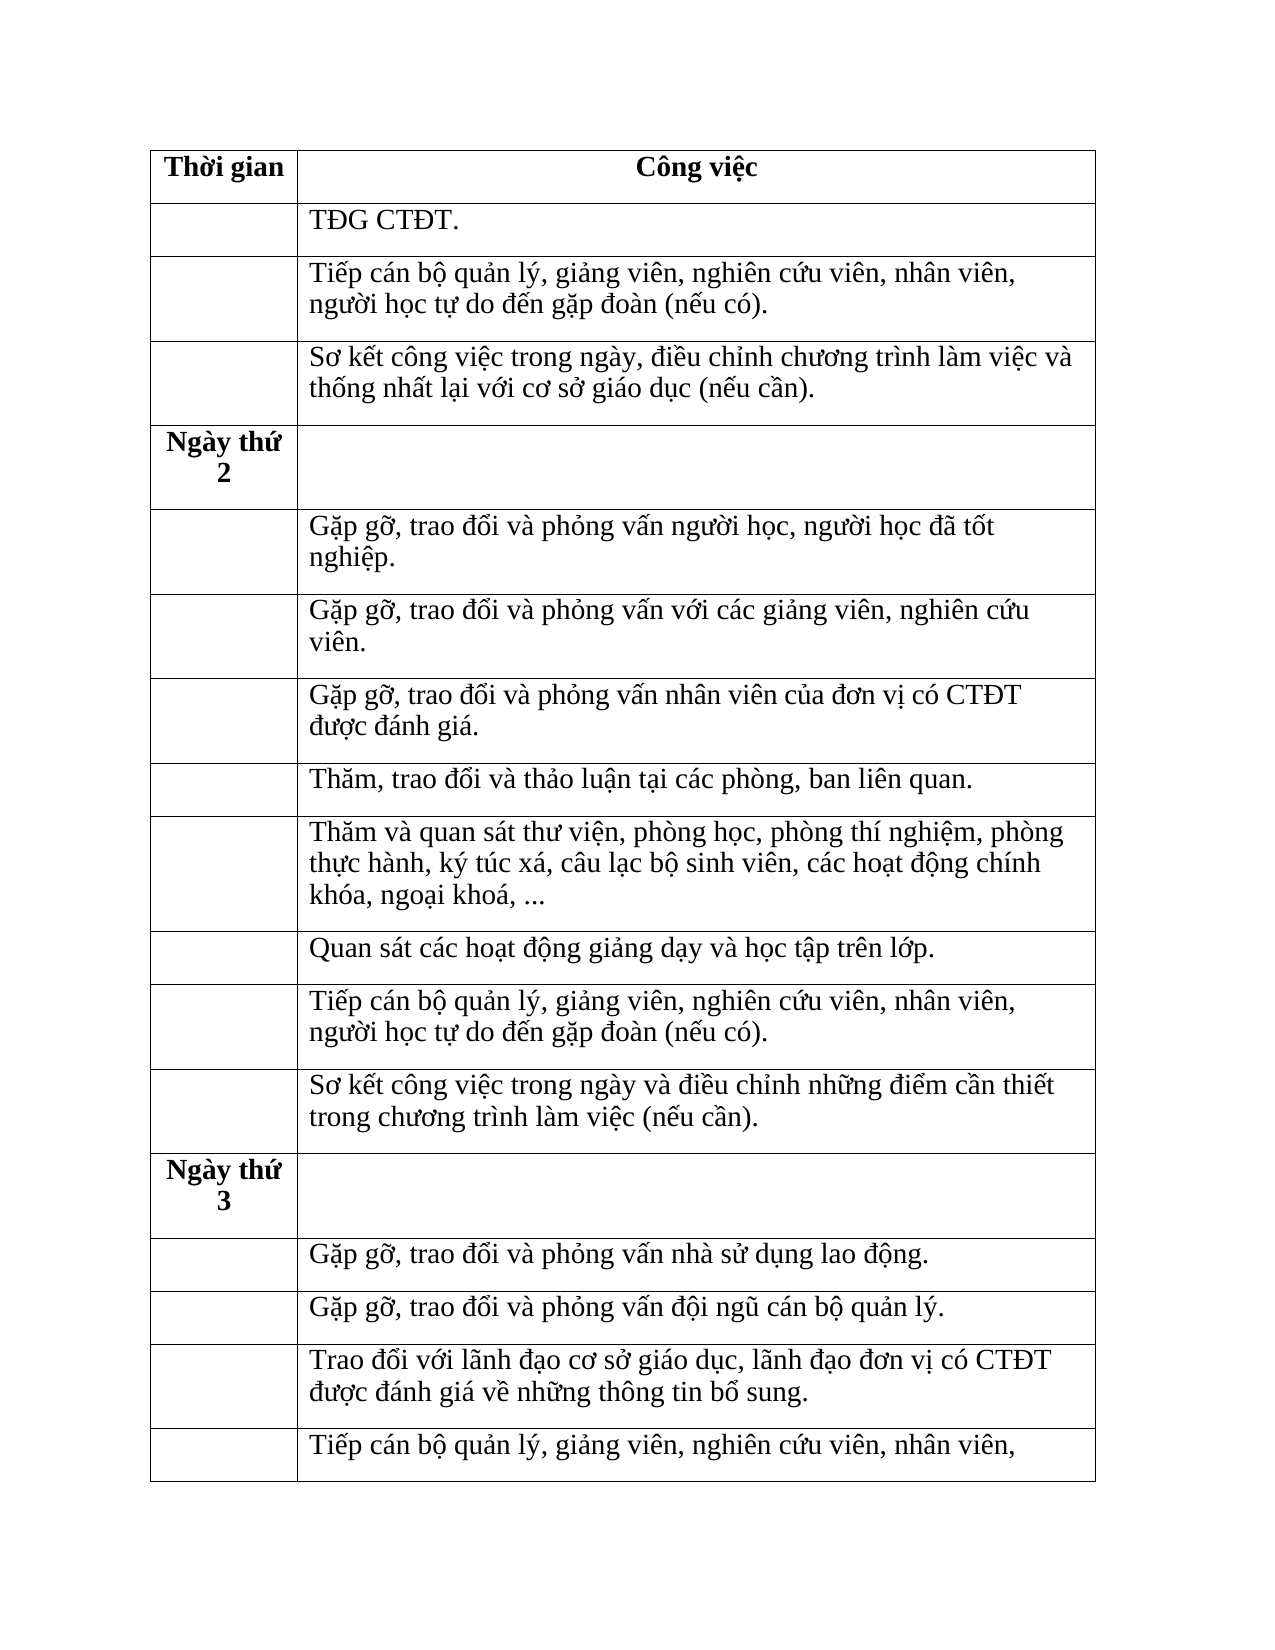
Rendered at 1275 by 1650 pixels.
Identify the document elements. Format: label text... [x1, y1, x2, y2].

table_cell Tiếp cán bộ quản lý, giảng viên, nghiên cứu viên, nhân viên, người học tự do đến gặp đoàn (nếu có). [298, 257, 1095, 341]
table_cell [151, 595, 297, 678]
table_cell [151, 257, 297, 341]
table_cell Ngày thứ 2 [151, 426, 297, 509]
table_cell [298, 426, 1095, 509]
table_cell Tiếp cán bộ quản lý, giảng viên, nghiên cứu viên, nhân viên, người học tự do đến gặp đoàn (nếu có). [298, 985, 1095, 1069]
table_cell [151, 1345, 297, 1428]
table_cell [151, 817, 297, 931]
table_cell Gặp gỡ, trao đổi và phỏng vấn nhân viên của đơn vị có CTĐT được đánh giá. [298, 679, 1095, 762]
table_cell Thăm, trao đổi và thảo luận tại các phòng, ban liên quan. [298, 764, 1095, 816]
table_cell Gặp gỡ, trao đổi và phỏng vấn đội ngũ cán bộ quản lý. [298, 1292, 1095, 1344]
table_cell [151, 204, 297, 256]
table_cell Gặp gỡ, trao đổi và phỏng vấn với các giảng viên, nghiên cứu viên. [298, 595, 1095, 678]
table_cell Sơ kết công việc trong ngày và điều chỉnh những điểm cần thiết trong chương trình làm việc (nếu cần). [298, 1070, 1095, 1153]
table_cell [298, 204, 1095, 256]
table_cell [151, 985, 297, 1069]
table_cell Sơ kết công việc trong ngày, điều chỉnh chương trình làm việc và thống nhất lại với cơ sở giáo dục (nếu cần). [298, 342, 1095, 425]
table_cell [151, 1292, 297, 1344]
table_cell Quan sát các hoạt động giảng dạy và học tập trên lớp. [298, 932, 1095, 984]
table_cell [151, 1070, 297, 1153]
table_cell Gặp gỡ, trao đổi và phỏng vấn người học, người học đã tốt nghiệp. [298, 510, 1095, 594]
table_cell [151, 1239, 297, 1291]
table_cell Gặp gỡ, trao đổi và phỏng vấn nhà sử dụng lao động. [298, 1239, 1095, 1291]
table_header Thời gian [151, 151, 297, 203]
table_cell [151, 342, 297, 425]
table_cell [151, 1429, 297, 1481]
table_cell [151, 764, 297, 816]
table_cell Ngày thứ 3 [151, 1154, 297, 1237]
table_cell [151, 679, 297, 762]
table_cell Thăm và quan sát thư viện, phòng học, phòng thí nghiệm, phòng thực hành, ký túc xá, câu lạc bộ sinh viên, các hoạt động chính khóa, ngoại khoá, ... [298, 817, 1095, 931]
table_cell [151, 510, 297, 594]
table_cell [151, 932, 297, 984]
table_cell Trao đổi với lãnh đạo cơ sở giáo dục, lãnh đạo đơn vị có CTĐT được đánh giá về những thông tin bổ sung. [298, 1345, 1095, 1428]
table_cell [298, 1429, 1095, 1481]
table_cell [298, 1154, 1095, 1237]
table_header Công việc [298, 151, 1095, 203]
